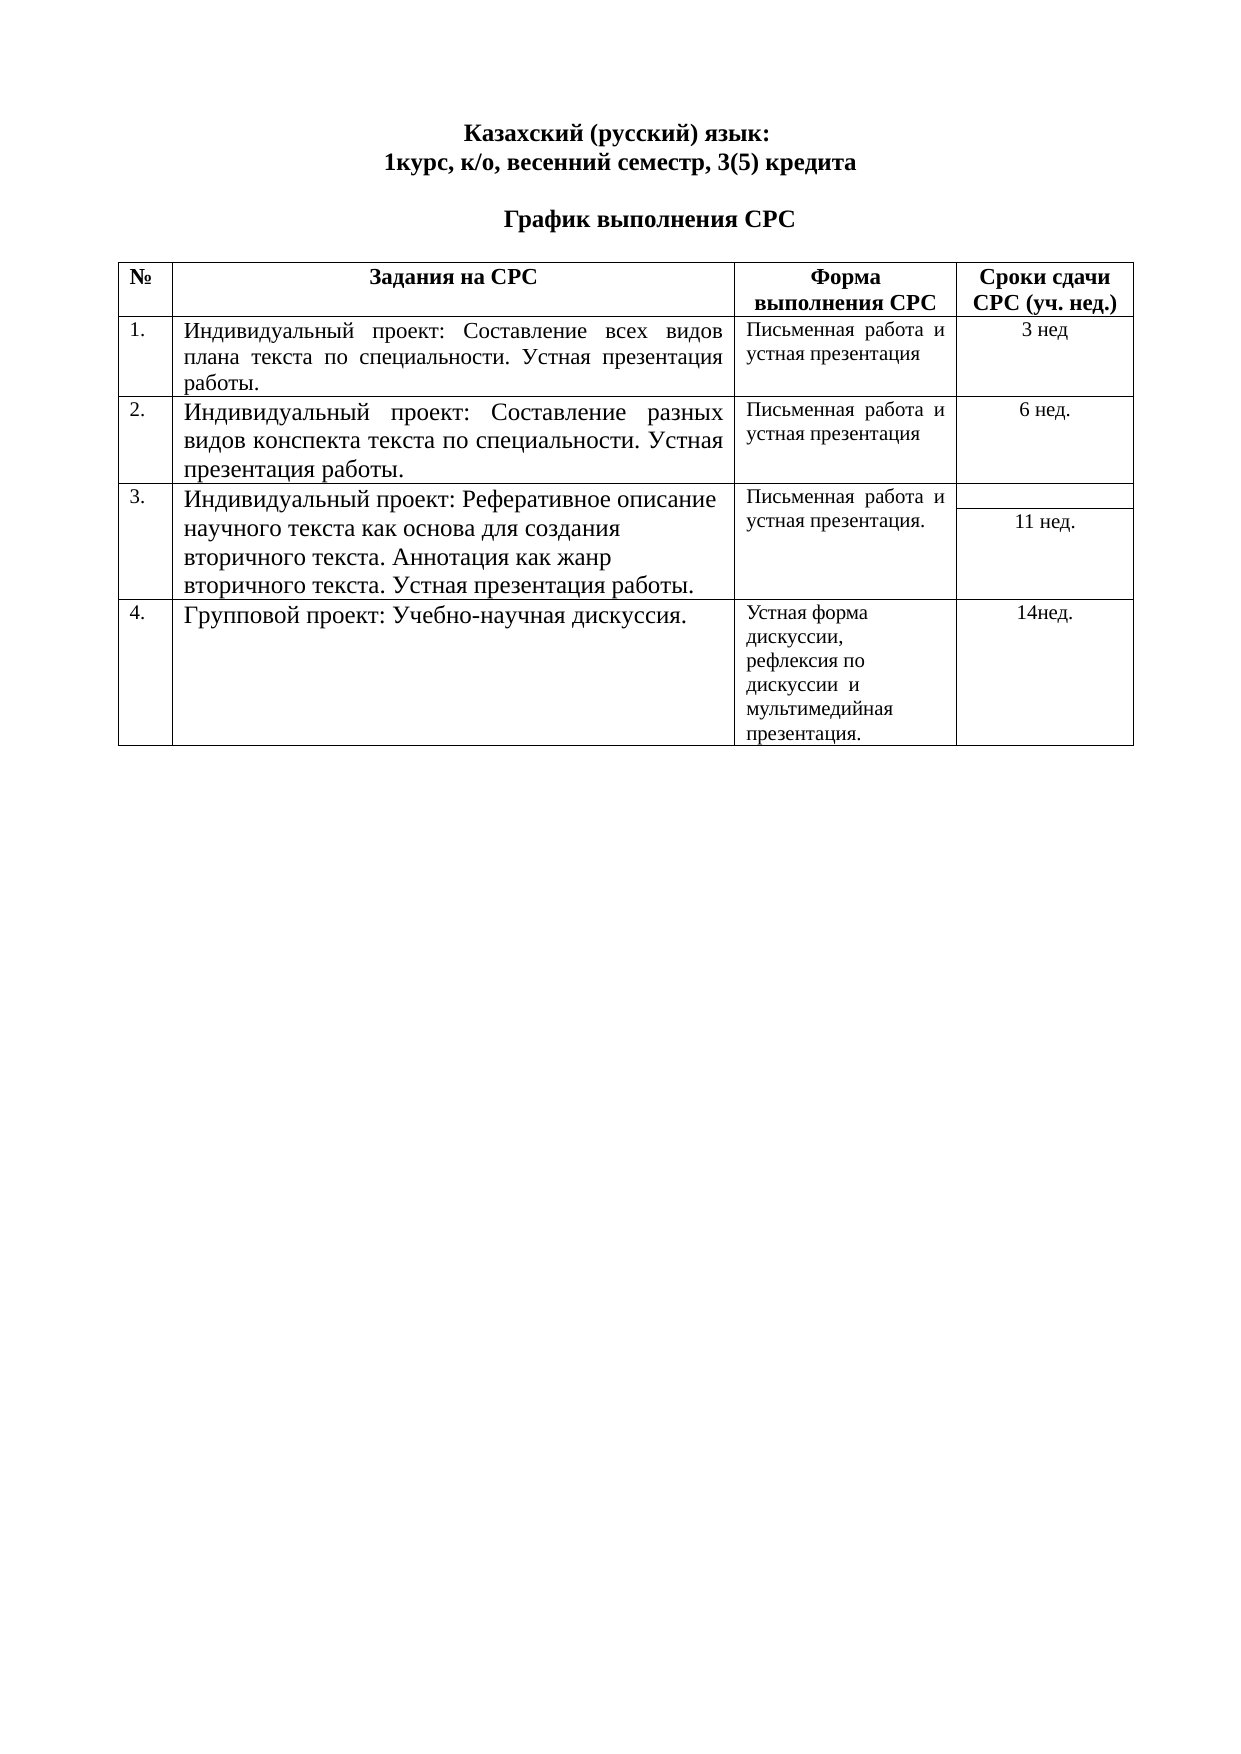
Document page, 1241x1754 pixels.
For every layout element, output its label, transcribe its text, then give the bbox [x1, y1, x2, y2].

table_header Сроки сдачи СРС (уч. нед.) [957, 263, 1133, 316]
table_header Форма выполнения СРС [735, 263, 956, 316]
table_cell 14нед. [957, 600, 1133, 744]
table_cell Индивидуальный проект: Реферативное описание научного текста как основа для создания вторичного текста. Аннотация как жанр вторичного текста. Устная презентация работы. [173, 484, 734, 599]
table_cell [957, 484, 1133, 508]
text Казахский (русский) язык: [118, 118, 1122, 147]
table_cell 1. [119, 317, 172, 396]
table_cell Письменная работа и устная презентация [735, 317, 956, 396]
table_cell Письменная работа и устная презентация [735, 397, 956, 483]
table_cell Письменная работа и устная презентация. [735, 484, 956, 599]
text График выполнения СРС [118, 204, 1122, 233]
table_cell 3. [119, 484, 172, 599]
table_header № [119, 263, 172, 316]
table_cell Групповой проект: Учебно-научная дискуссия. [173, 600, 734, 744]
table_cell 11 нед. [957, 509, 1133, 599]
table_cell Индивидуальный проект: Составление всех видов плана текста по специальности. Устная презентация работы. [173, 317, 734, 396]
text 1курс, к/о, весенний семестр, 3(5) кредита [118, 147, 1122, 176]
table_cell Индивидуальный проект: Составление разных видов конспекта текста по специальности. Устная презентация работы. [173, 397, 734, 483]
table_cell 3 нед [957, 317, 1133, 396]
table_cell 4. [119, 600, 172, 744]
table_header Задания на СРС [173, 263, 734, 316]
table_cell Устная форма дискуссии, рефлексия по дискуссии и мультимедийная презентация. [735, 600, 956, 744]
table_cell 6 нед. [957, 397, 1133, 483]
table_cell 2. [119, 397, 172, 483]
